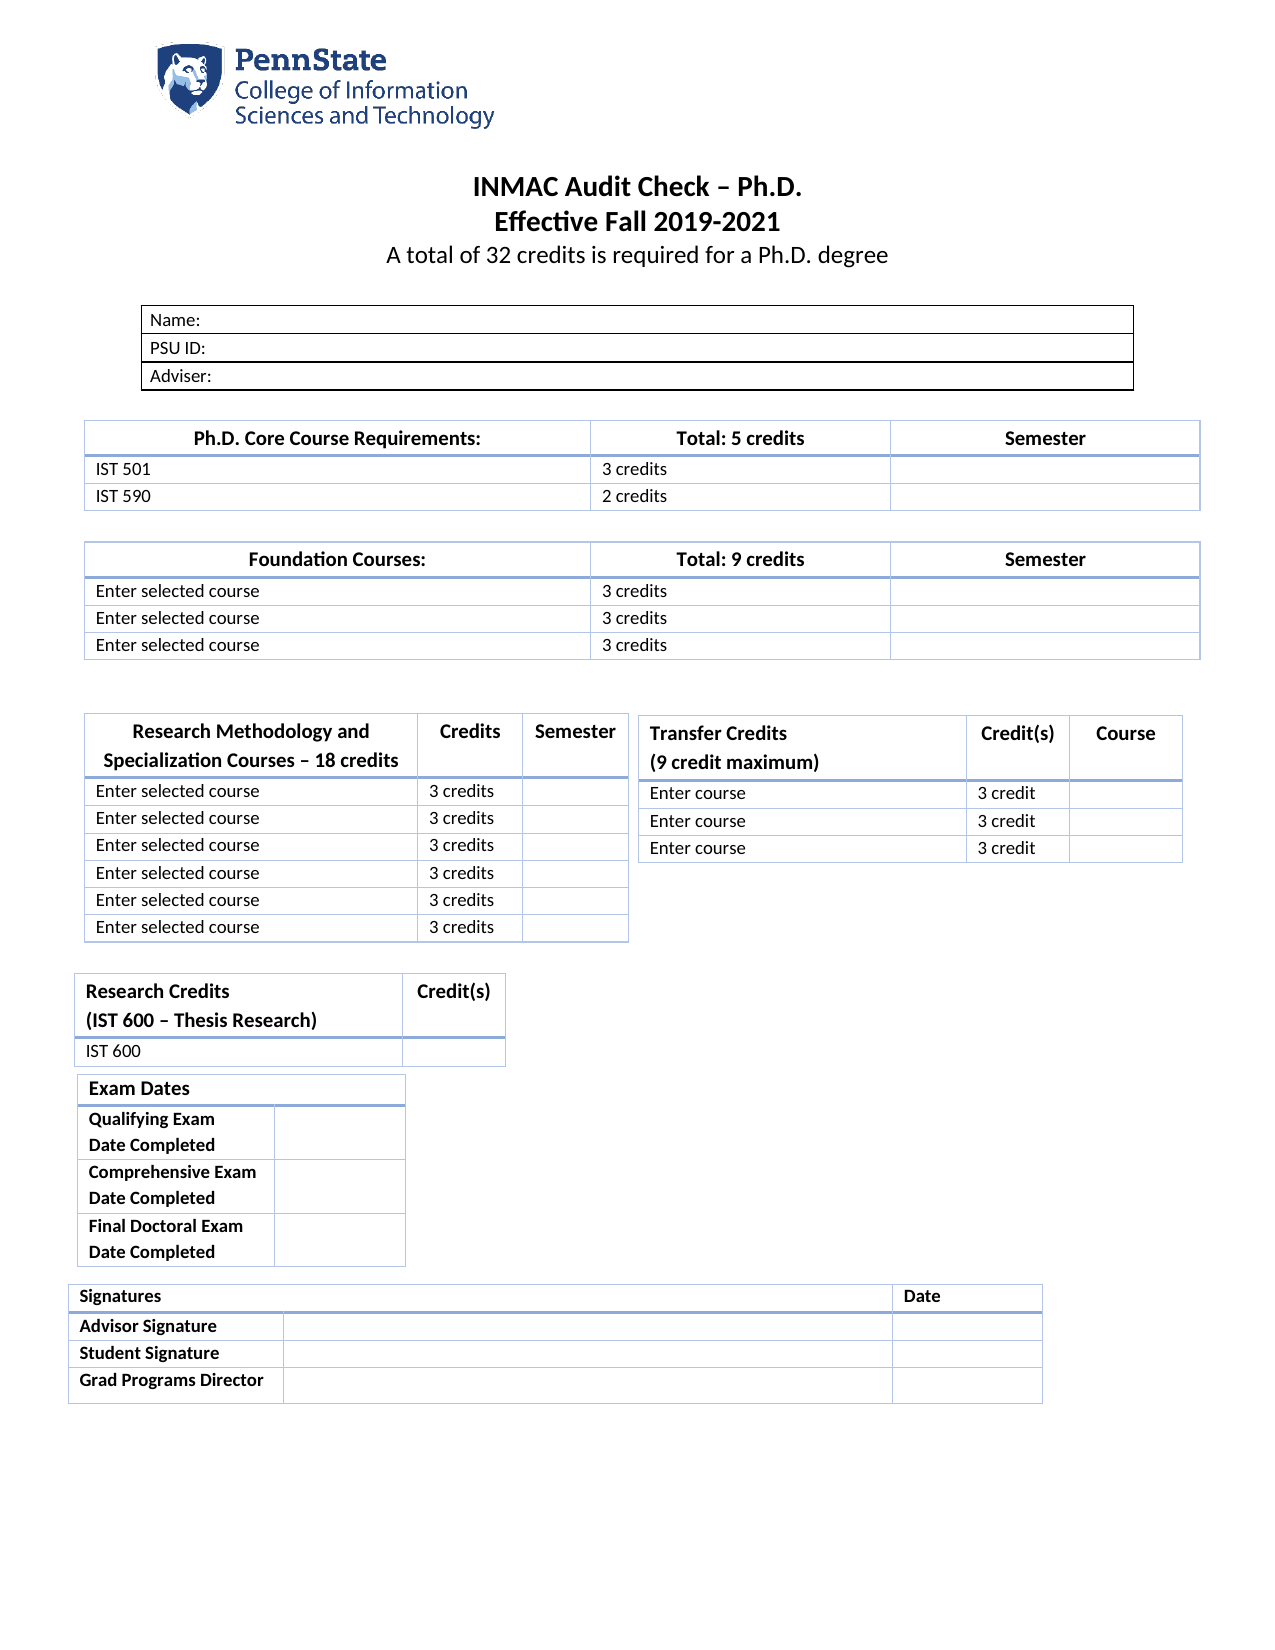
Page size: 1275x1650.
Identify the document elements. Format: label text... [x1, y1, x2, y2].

table_cell 3 credits [591, 457, 890, 483]
table_header Total: 5 credits [591, 421, 890, 454]
table_cell Qualifying Exam Date Completed [78, 1107, 274, 1159]
table_cell [403, 1039, 505, 1066]
table_cell [1070, 809, 1182, 835]
table_cell [275, 1214, 405, 1266]
table_cell [523, 888, 628, 914]
table_cell 3 credits [418, 806, 522, 833]
table_cell [523, 834, 628, 860]
table_cell [891, 633, 1199, 659]
table_header Foundation Courses: [85, 543, 590, 576]
subtitle Effective Fall 2019-2021 [150, 203, 1125, 239]
table_header Signatures [69, 1285, 892, 1311]
table_cell 3 credits [418, 861, 522, 887]
table_header Credits [418, 714, 522, 776]
table_cell [891, 484, 1199, 510]
table_cell Enter selected course [85, 633, 590, 659]
table_cell 3 credits [591, 579, 890, 605]
table_cell [893, 1314, 1042, 1340]
table_cell [284, 1341, 892, 1367]
table_cell Enter selected course [85, 579, 590, 605]
table_header Semester [891, 421, 1199, 454]
table_cell [523, 806, 628, 833]
table_cell [893, 1341, 1042, 1367]
table_header Research Methodology and Specialization Courses – 18 credits [85, 714, 417, 776]
table_cell [893, 1368, 1042, 1403]
table_cell [523, 915, 628, 941]
table_cell 3 credit [967, 782, 1069, 808]
table_cell Enter course [639, 836, 966, 862]
table_cell [275, 1160, 405, 1213]
table_cell 3 credits [418, 834, 522, 860]
table_cell Comprehensive Exam Date Completed [78, 1160, 274, 1213]
table_cell [284, 1368, 892, 1403]
table_header Credit(s) [403, 974, 505, 1036]
table_cell IST 501 [85, 457, 590, 483]
table_header Research Credits (IST 600 – Thesis Research) [75, 974, 402, 1036]
text Name: [142, 306, 1133, 333]
subtitle A total of 32 credits is required for a Ph.D. degree [150, 239, 1125, 305]
table_cell [891, 606, 1199, 632]
table_cell Enter selected course [85, 861, 417, 887]
table_header Ph.D. Core Course Requirements: [85, 421, 590, 454]
table_cell Enter course [639, 782, 966, 808]
table_cell IST 600 [75, 1039, 402, 1066]
table_cell [1070, 782, 1182, 808]
table_header Exam Dates [78, 1075, 405, 1103]
table_cell [275, 1107, 405, 1159]
table_cell 2 credits [591, 484, 890, 510]
table_header Semester [523, 714, 628, 776]
text Adviser: [142, 363, 1133, 389]
table_header Credit(s) [967, 716, 1069, 778]
table_cell 3 credits [591, 606, 890, 632]
subtitle INMAC Audit Check – Ph.D. [150, 168, 1125, 203]
text PSU ID: [142, 334, 1133, 361]
table_cell Enter selected course [85, 806, 417, 833]
table_cell Enter selected course [85, 834, 417, 860]
table_cell Enter course [639, 809, 966, 835]
table_cell 3 credits [418, 915, 522, 941]
table_cell Student Signature [69, 1341, 283, 1367]
table_cell [1070, 836, 1182, 862]
table_cell Enter selected course [85, 779, 417, 805]
table_cell [523, 779, 628, 805]
table_cell [891, 457, 1199, 483]
table_cell Final Doctoral Exam Date Completed [78, 1214, 274, 1266]
table_header Date [893, 1285, 1042, 1311]
table_cell 3 credits [418, 779, 522, 805]
table_cell 3 credit [967, 836, 1069, 862]
table_cell IST 590 [85, 484, 590, 510]
table_header Semester [891, 543, 1199, 576]
table_cell Grad Programs Director [69, 1368, 283, 1403]
table_cell 3 credits [418, 888, 522, 914]
picture [150, 30, 502, 139]
table_cell Enter selected course [85, 888, 417, 914]
table_cell Advisor Signature [69, 1314, 283, 1340]
table_cell 3 credits [591, 633, 890, 659]
table_header Transfer Credits (9 credit maximum) [639, 716, 966, 778]
table_cell [891, 579, 1199, 605]
table_header Total: 9 credits [591, 543, 890, 576]
table_cell Enter selected course [85, 606, 590, 632]
table_cell 3 credit [967, 809, 1069, 835]
table_cell [284, 1314, 892, 1340]
table_cell Enter selected course [85, 915, 417, 941]
table_cell [523, 861, 628, 887]
table_header Course [1070, 716, 1182, 778]
